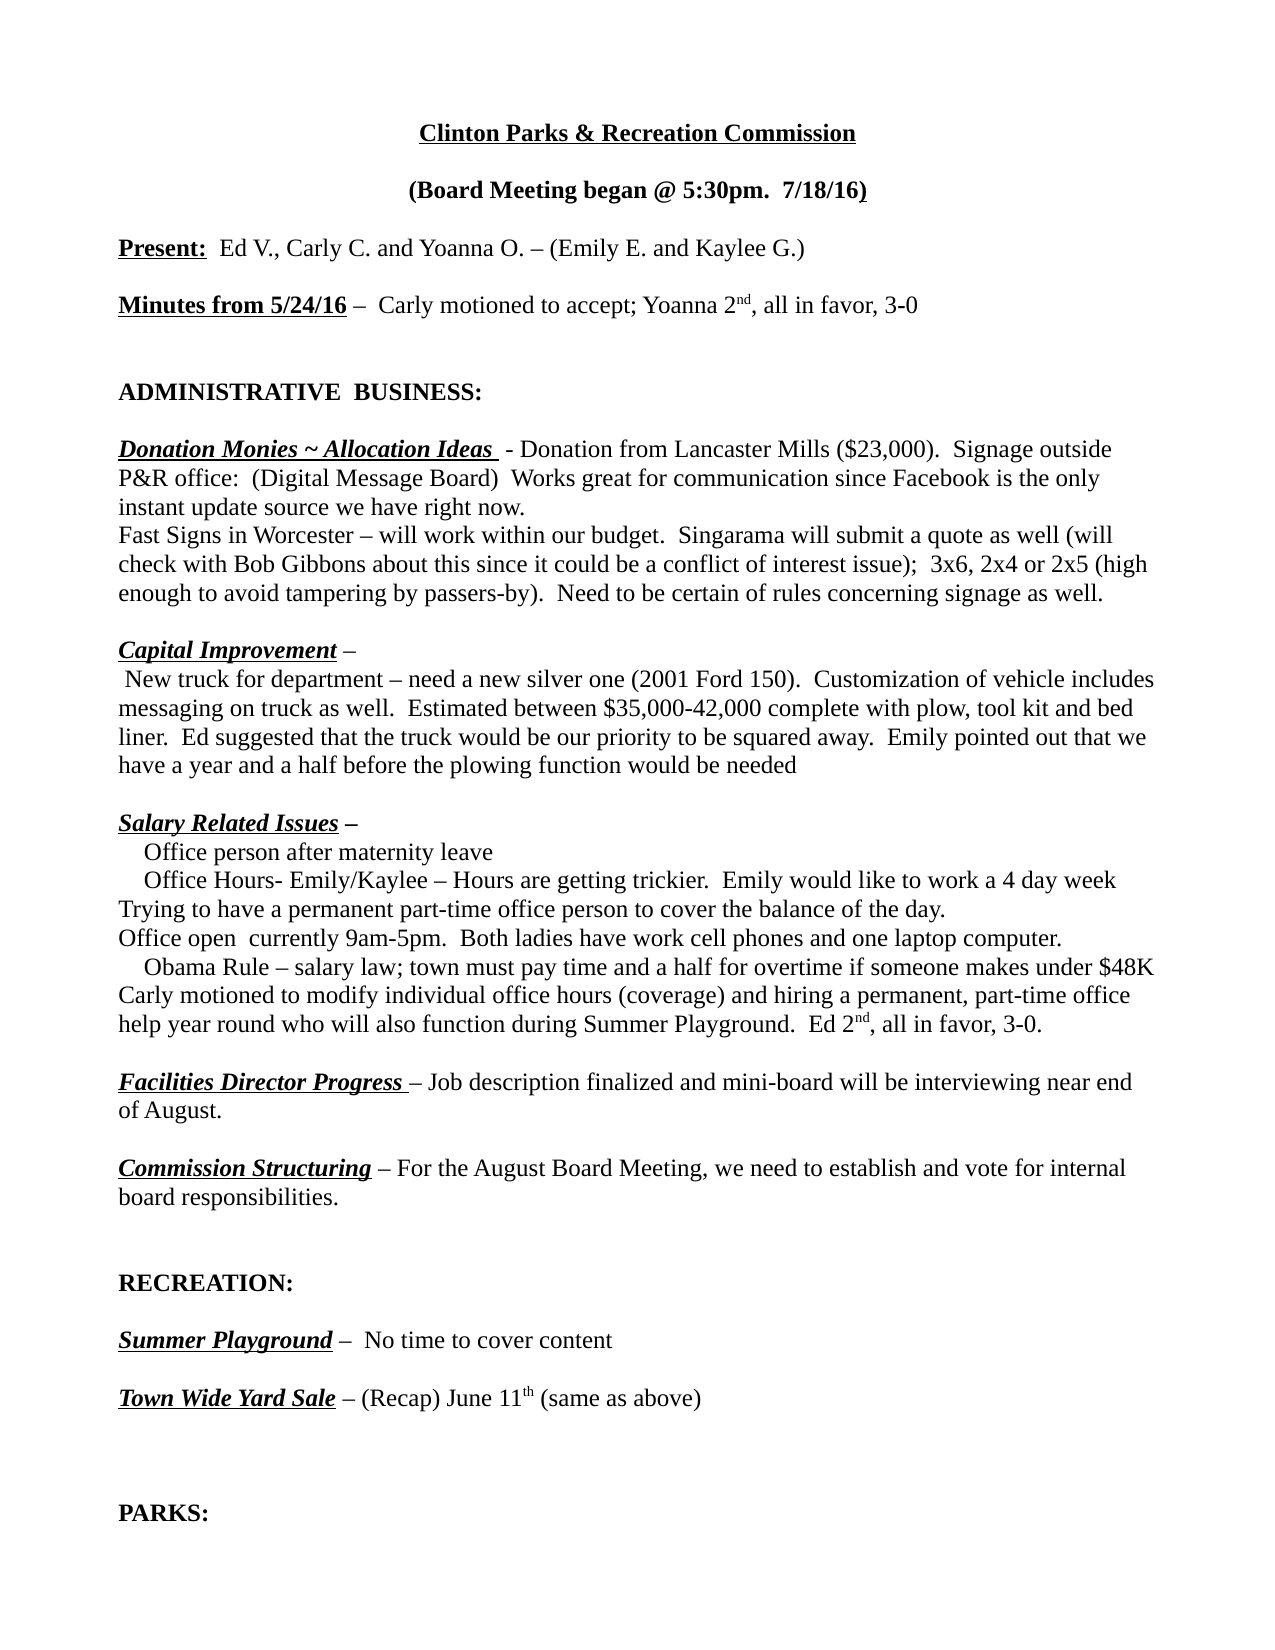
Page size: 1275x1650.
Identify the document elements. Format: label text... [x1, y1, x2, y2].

text Capital Improvement – [118, 636, 1157, 664]
text RECREATION: [118, 1268, 1157, 1297]
text  Office person after maternity leave [118, 837, 1157, 866]
text Fast Signs in Worcester – will work within our budget. Singarama will submit a quote as well (will check with Bob Gibbons about this since it could be a conflict of interest issue); 3x6, 2x4 or 2x5 (high enough to avoid tampering by passers-by). Need to be certain of rules concerning signage as well. [118, 521, 1157, 607]
text  Office Hours- Emily/Kaylee – Hours are getting trickier. Emily would like to work a 4 day week [118, 866, 1157, 894]
text Summer Playground – No time to cover content [118, 1326, 1157, 1354]
text Minutes from 5/24/16 – Carly motioned to accept; Yoanna 2nd, all in favor, 3-0 [118, 291, 1157, 319]
text Carly motioned to modify individual office hours (coverage) and hiring a permanent, part-time office help year round who will also function during Summer Playground. Ed 2nd, all in favor, 3-0. [118, 981, 1157, 1038]
text Commission Structuring – For the August Board Meeting, we need to establish and vote for internal board responsibilities. [118, 1153, 1157, 1211]
text ADMINISTRATIVE BUSINESS: [118, 377, 1157, 406]
text PARKS: [118, 1498, 1157, 1527]
text New truck for department – need a new silver one (2001 Ford 150). Customization of vehicle includes messaging on truck as well. Estimated between $35,000-42,000 complete with plow, tool kit and bed liner. Ed suggested that the truck would be our priority to be squared away. Emily pointed out that we have a year and a half before the plowing function would be needed [118, 664, 1157, 779]
text Facilities Director Progress – Job description finalized and mini-board will be interviewing near end of August. [118, 1067, 1157, 1124]
text (Board Meeting began @ 5:30pm. 7/18/16) [118, 176, 1157, 204]
text Salary Related Issues – [118, 808, 1157, 837]
text  Obama Rule – salary law; town must pay time and a half for overtime if someone makes under $48K [118, 952, 1157, 981]
text Present: Ed V., Carly C. and Yoanna O. – (Emily E. and Kaylee G.) [118, 233, 1157, 262]
text Office open currently 9am-5pm. Both ladies have work cell phones and one laptop computer. [118, 923, 1157, 952]
text Clinton Parks & Recreation Commission [118, 118, 1157, 147]
text Trying to have a permanent part-time office person to cover the balance of the day. [118, 894, 1157, 923]
text Town Wide Yard Sale – (Recap) June 11th (same as above) [118, 1383, 1157, 1412]
text Donation Monies ~ Allocation Ideas - Donation from Lancaster Mills ($23,000). Signage outside P&R office: (Digital Message Board) Works great for communication since Facebook is the only instant update source we have right now. [118, 434, 1157, 521]
